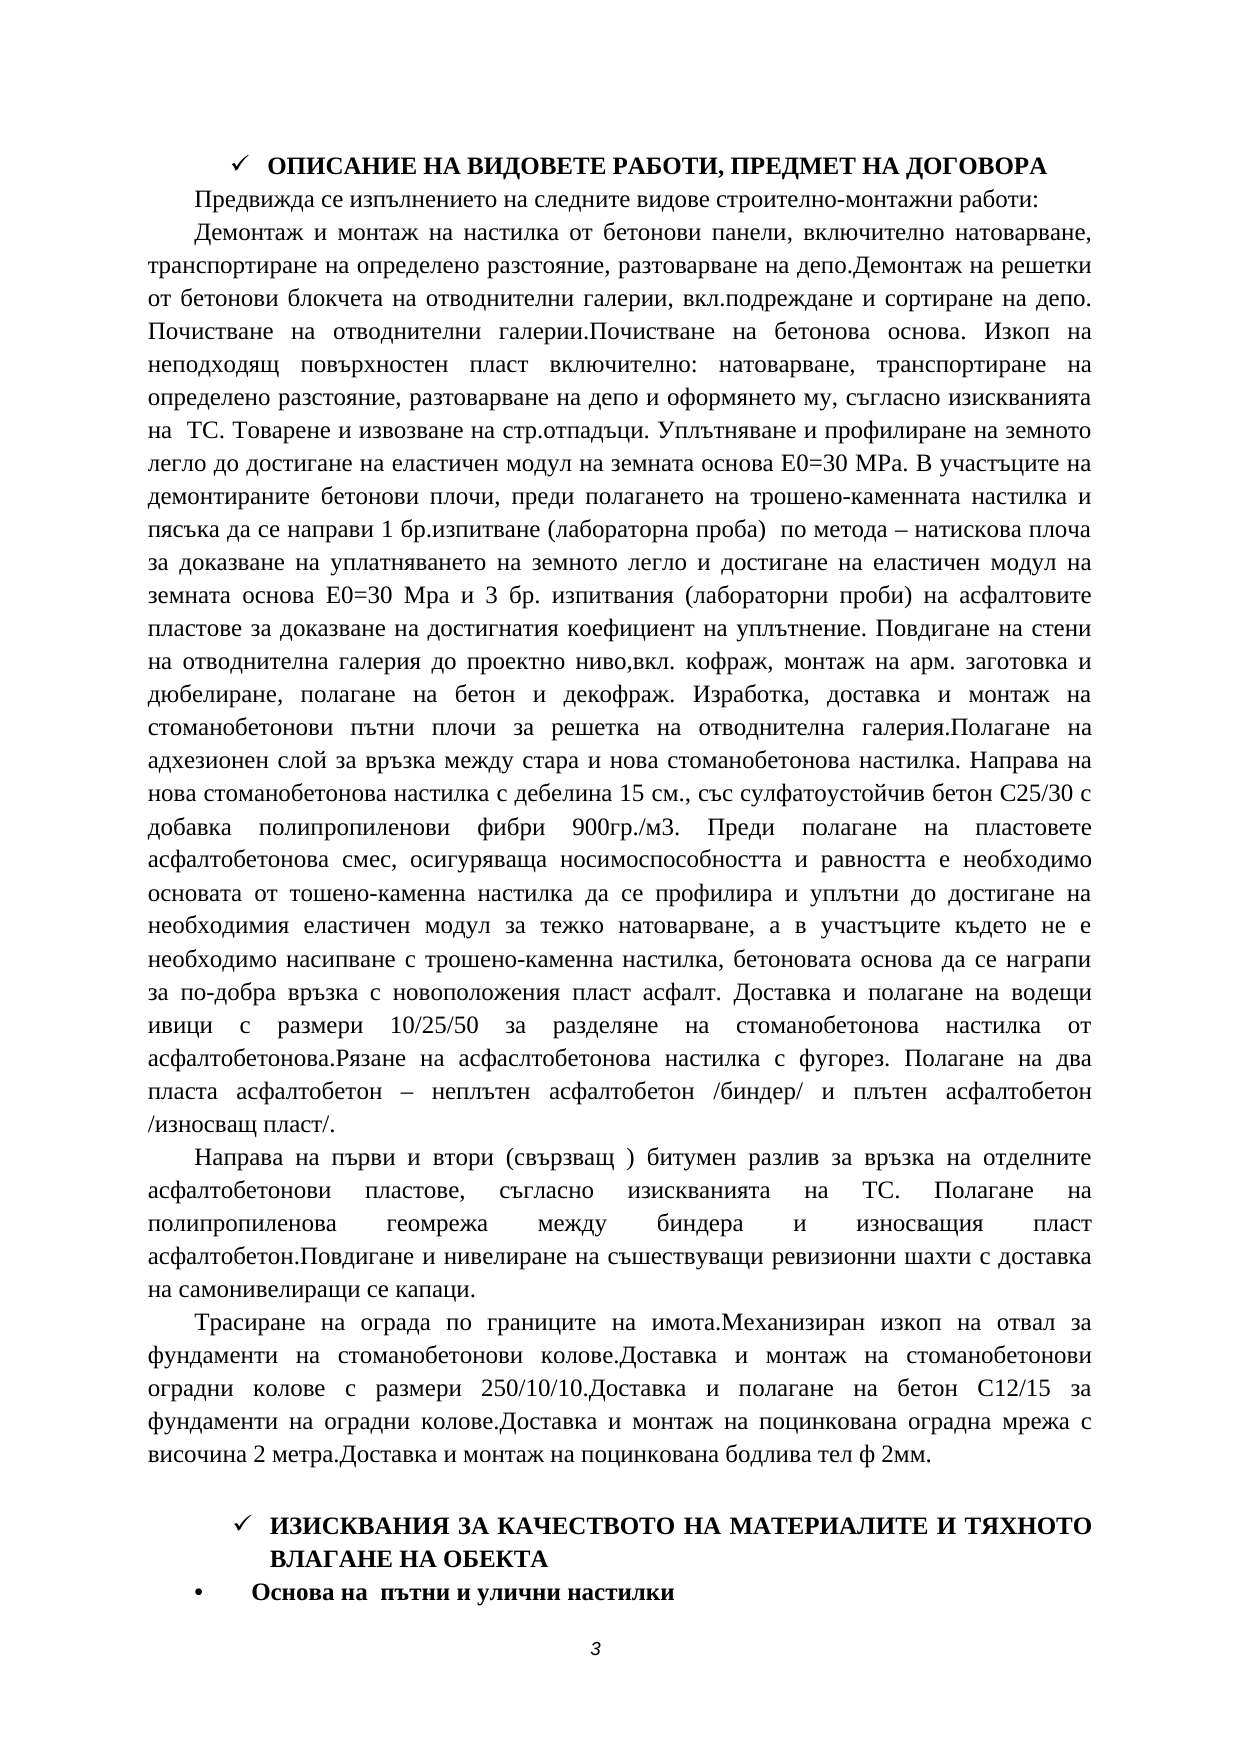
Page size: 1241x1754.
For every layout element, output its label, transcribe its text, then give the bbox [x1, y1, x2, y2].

text Предвижда се изпълнението на следните видове строително-монтажни работи: [148, 184, 1093, 213]
list ИЗИСКВАНИЯ ЗА КАЧЕСТВОТО НА МАТЕРИАЛИТЕ И ТЯХНОТО ВЛАГАНЕ НА ОБЕКТА [232, 1511, 1093, 1573]
text Направа на първи и втори (свързващ ) битумен разлив за връзка на отделните асфалтобетонови пластове, съгласно изискванията на ТС. Полагане на полипропиленова геомрежа между биндера и износващия пласт асфалтобетон.Повдигане и нивелиране на съшествуващи ревизионни шахти с доставка на самонивелиращи се капаци. [148, 1142, 1093, 1303]
text Трасиране на ограда по границите на имота.Механизиран изкоп на отвал за фундаменти на стоманобетонови колове.Доставка и монтаж на стоманобетонови оградни колове с размери 250/10/10.Доставка и полагане на бетон С12/15 за фундаменти на оградни колове.Доставка и монтаж на поцинкована оградна мрежа с височина 2 метра.Доставка и монтаж на поцинкована бодлива тел ф 2мм. [148, 1307, 1093, 1468]
text Демонтаж и монтаж на настилка от бетонови панели, включително натоварване, транспортиране на определено разстояние, разтоварване на депо.Демонтаж на решетки от бетонови блокчета на отводнителни галерии, вкл.подреждане и сортиране на депо. Почистване на отводнителни галерии.Почистване на бетонова основа. Изкоп на неподходящ повърхностен пласт включително: натоварване, транспортиране на определено разстояние, разтоварване на депо и оформянето му, съгласно изискванията на ТС. Товарене и извозване на стр.отпадъци. Уплътняване и профилиране на земното легло до достигане на еластичен модул на земната основа Е0=30 MPa. В участъците на демонтираните бетонови плочи, преди полагането на трошено-каменната настилка и пясъка да се направи 1 бр.изпитване (лабораторна проба) по метода – натискова плоча за доказване на уплатняването на земното легло и достигане на еластичен модул на земната основа Е0=30 Mpa и 3 бр. изпитвания (лабораторни проби) на асфалтовите пластове за доказване на достигнатия коефициент на уплътнение. Повдигане на стени на отводнителна галерия до проектно ниво,вкл. кофраж, монтаж на арм. заготовка и дюбелиране, полагане на бетон и декофраж. Изработка, доставка и монтаж на стоманобетонови пътни плочи за решетка на отводнителна галерия.Полагане на адхезионен слой за връзка между стара и нова стоманобетонова настилка. Направа на нова стоманобетонова настилка с дебелина 15 см., със сулфатоустойчив бетон C25/30 с добавка полипропиленови фибри 900гр./м3. Преди полагане на пластовете асфалтобетонова смес, осигуряваща носимоспособността и равността е необходимо основата от тошено-каменна настилка да се профилира и уплътни до достигане на необходимия еластичен модул за тежко натоварване, а в участъците където не е необходимо насипване с трошено-каменна настилка, бетоновата основа да се награпи за по-добра връзка с новоположения пласт асфалт. Доставка и полагане на водещи ивици с размери 10/25/50 за разделяне на стоманобетонова настилка от асфалтобетонова.Рязане на асфаслтобетонова настилка с фугорез. Полагане на два пласта асфалтобетон – неплътен асфалтобетон /биндер/ и плътен асфалтобетон /износващ пласт/. [148, 217, 1093, 1137]
list ОПИСАНИЕ НА ВИДОВЕТЕ РАБОТИ, ПРЕДМЕТ НА ДОГОВОРА [229, 151, 1093, 180]
text • Основа на пътни и улични настилки [148, 1577, 1093, 1606]
